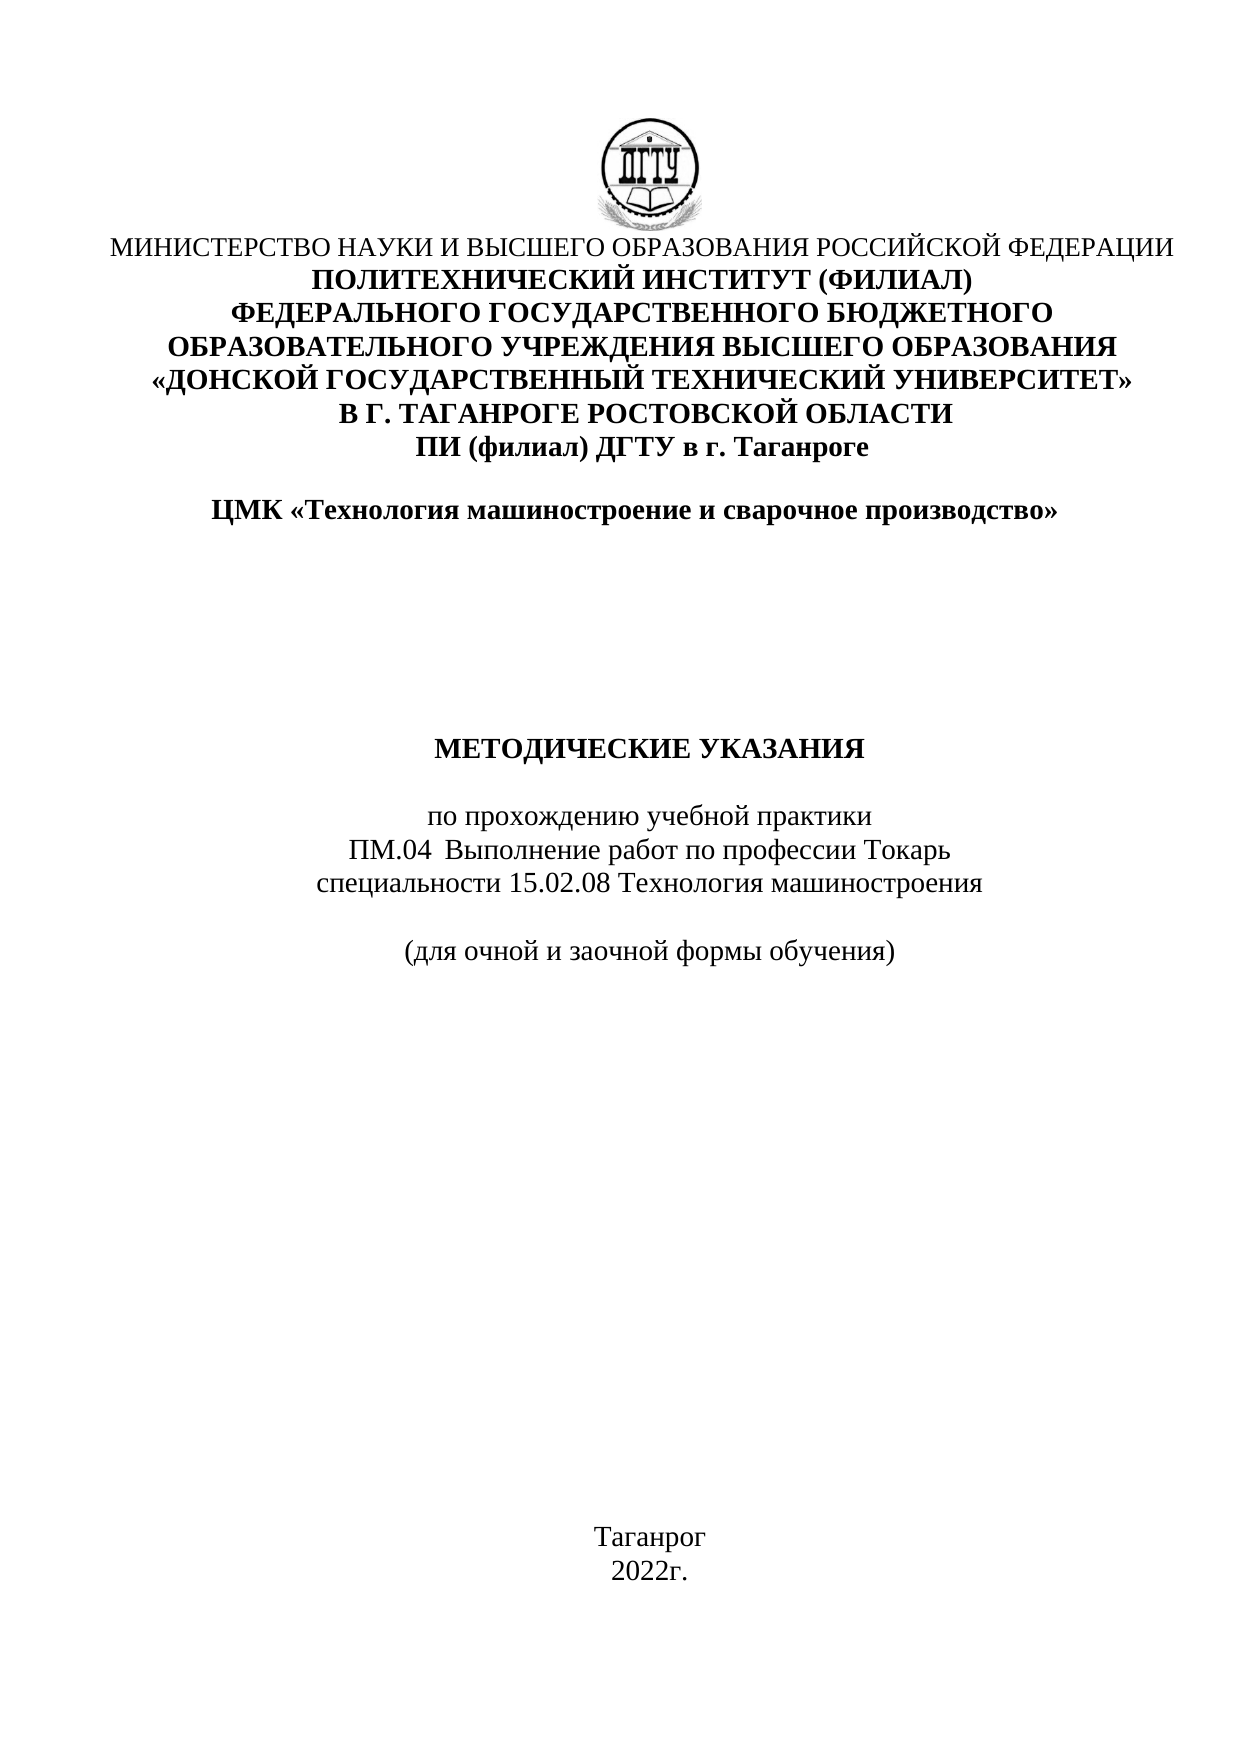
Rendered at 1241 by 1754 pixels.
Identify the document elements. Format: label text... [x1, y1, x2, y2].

text ЦМК «Технология машиностроение и сварочное производство» [88, 492, 1181, 525]
text ПОЛИТЕХНИЧЕСКИЙ ИНСТИТУТ (ФИЛИАЛ) [103, 262, 1181, 295]
text специальности 15.02.08 Технология машиностроения [118, 866, 1181, 899]
text (для очной и заочной формы обучения) [118, 933, 1181, 966]
text ПМ.04 Выполнение работ по профессии Токарь [118, 832, 1181, 866]
text ОБРАЗОВАТЕЛЬНОГО УЧРЕЖДЕНИЯ ВЫСШЕГО ОБРАЗОВАНИЯ [103, 329, 1181, 362]
text МЕТОДИЧЕСКИЕ УКАЗАНИЯ [118, 731, 1181, 765]
text В Г. ТАГАНРОГЕ РОСТОВСКОЙ ОБЛАСТИ [103, 396, 1181, 429]
text Таганрог [118, 1519, 1181, 1553]
text ФЕДЕРАЛЬНОГО ГОСУДАРСТВЕННОГО БЮДЖЕТНОГО [103, 295, 1181, 329]
text «ДОНСКОЙ ГОСУДАРСТВЕННЫЙ ТЕХНИЧЕСКИЙ УНИВЕРСИТЕТ» [103, 362, 1181, 396]
text ПИ (филиал) ДГТУ в г. Таганроге [103, 429, 1181, 463]
text 2022г. [118, 1553, 1181, 1587]
text МИНИСТЕРСТВО НАУКИ И ВЫСШЕГО ОБРАЗОВАНИЯ РОССИЙСКОЙ ФЕДЕРАЦИИ [103, 231, 1181, 262]
text по прохождению учебной практики [118, 798, 1181, 832]
